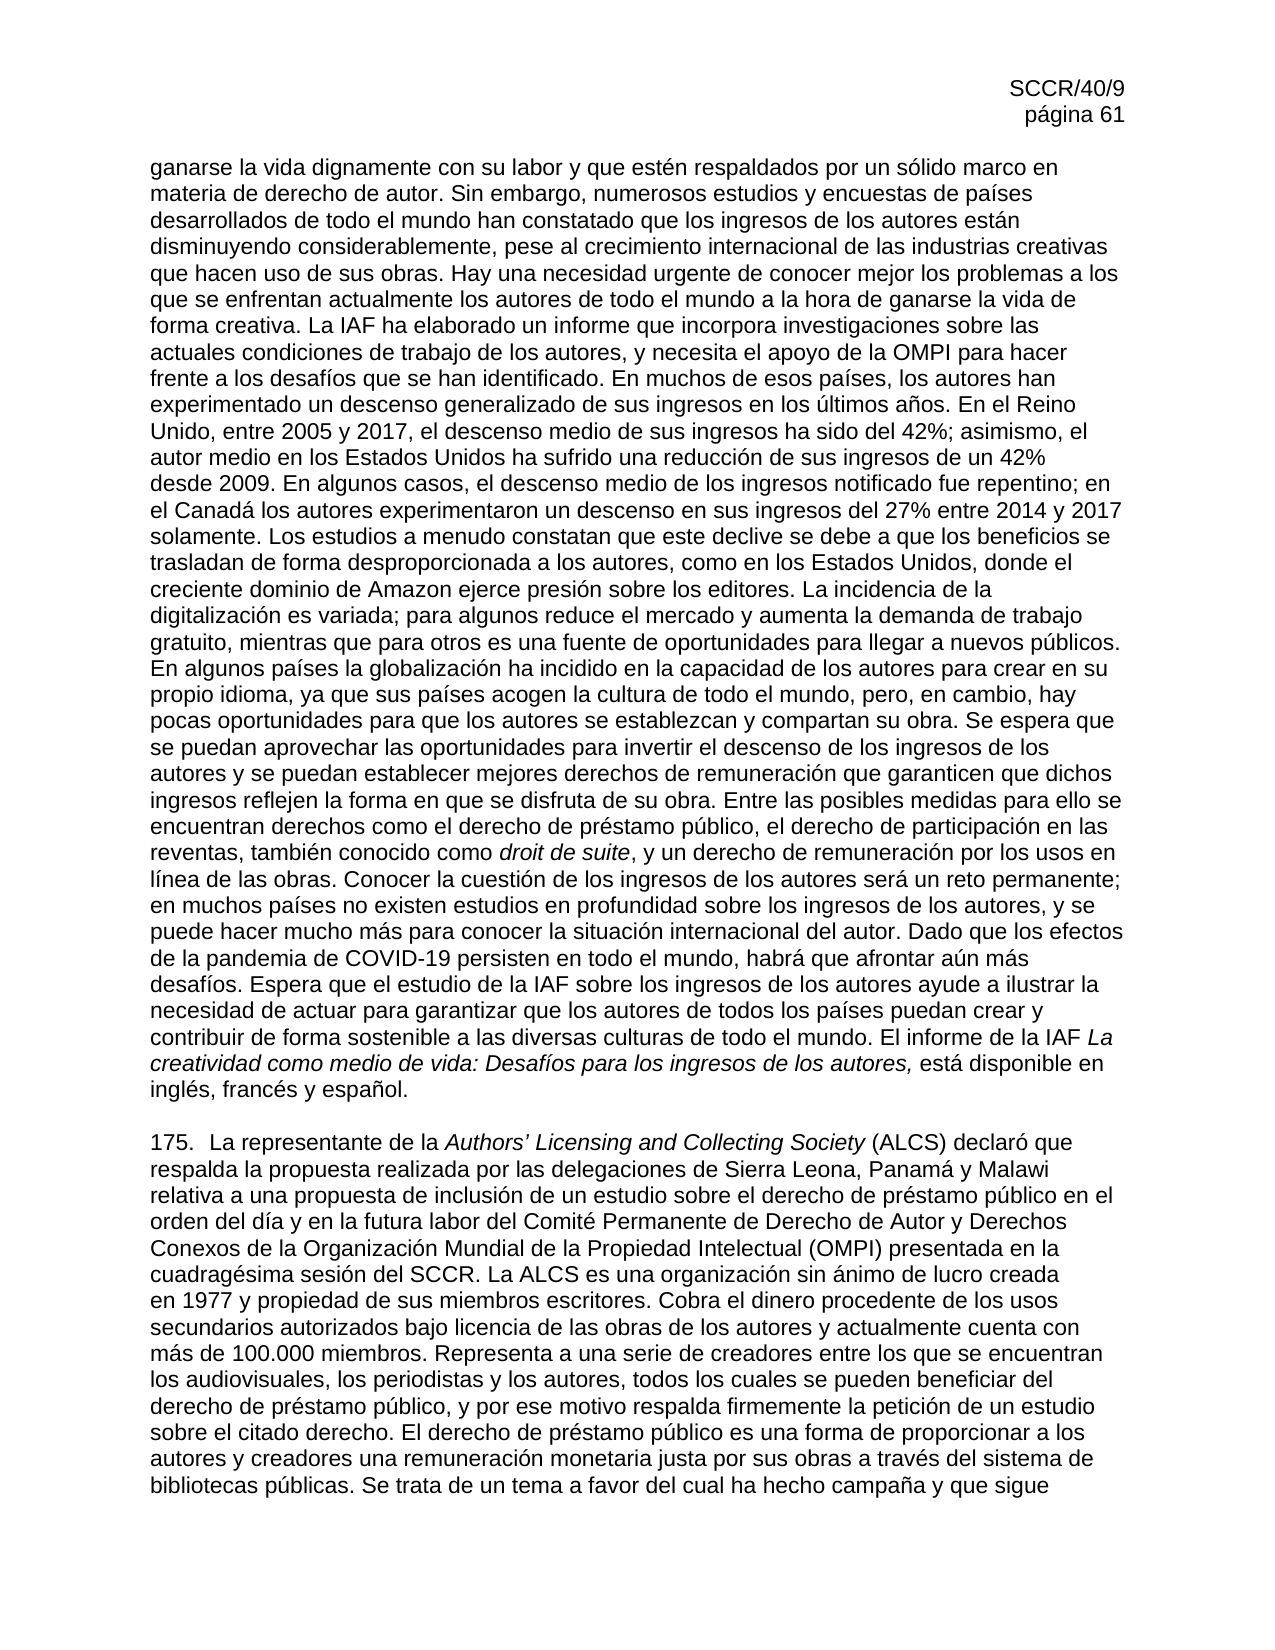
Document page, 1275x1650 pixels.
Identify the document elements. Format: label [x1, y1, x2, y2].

list [150, 154, 1125, 1103]
list [150, 1129, 1125, 1498]
